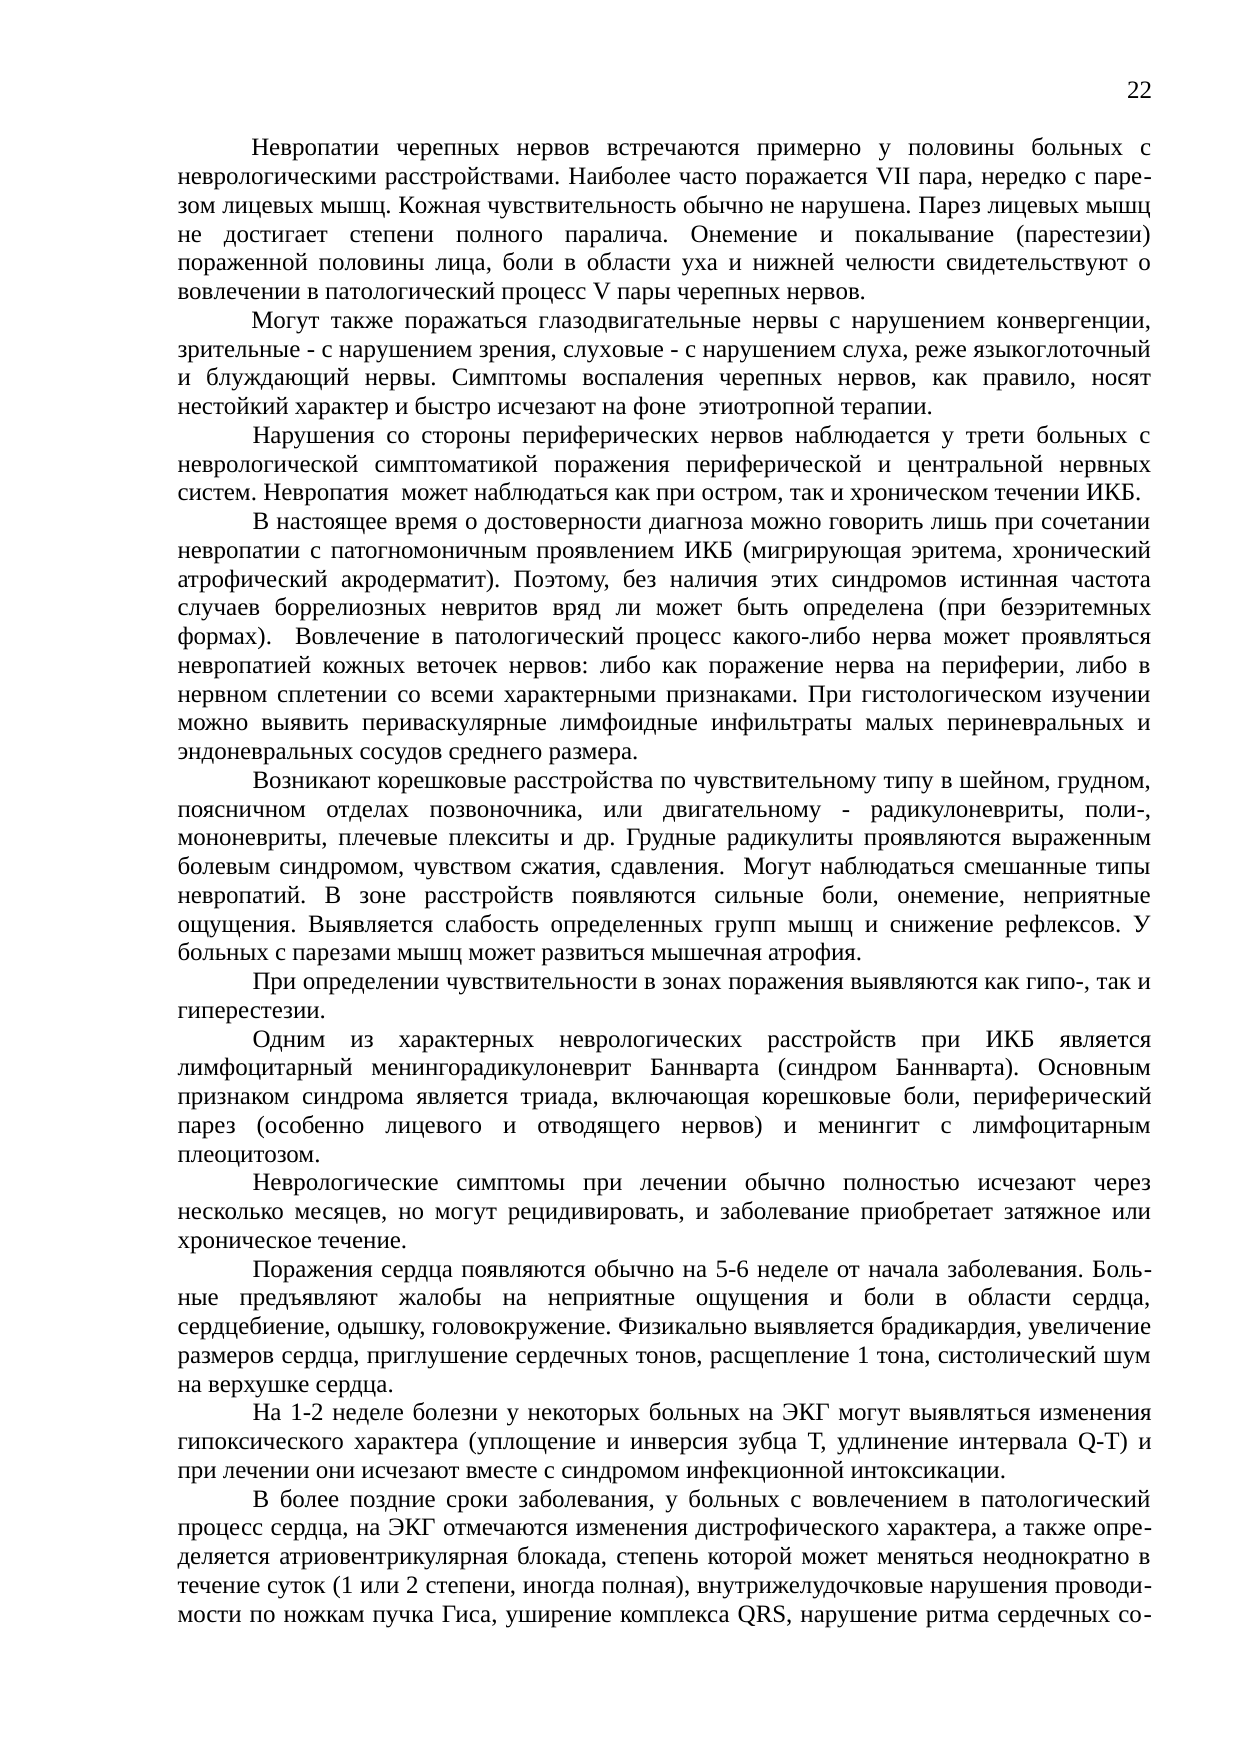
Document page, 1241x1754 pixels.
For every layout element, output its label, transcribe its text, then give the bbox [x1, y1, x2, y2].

text Невропатии черепных нервов встречаются примерно у половины больных с неврологическими расстройствами. Наиболее часто поражается VII пара, нередко с парезом лицевых мышц. Кожная чувствительность обычно не нарушена. Парез лицевых мышц не достигает степени полного паралича. Онемение и покалывание (парестезии) пораженной половины лица, боли в области уха и нижней челюсти свидетельствуют о вовлечении в патологический процесс V пары черепных нервов. [177, 132, 1152, 305]
text Неврологические симптомы при лечении обычно полностью исчезают через несколько месяцев, но могут рецидивировать, и заболевание приобретает затяжное или хроническое течение. [177, 1167, 1152, 1254]
text В настоящее время о достоверности диагноза можно говорить лишь при сочетании невропатии с патогномоничным проявлением ИКБ (мигрирующая эритема, хронический атрофический акродерматит). Поэтому, без наличия этих синдромов истинная частота случаев боррелиозных невритов вряд ли может быть определена (при безэритемных формах). Вовлечение в патологический процесс какого-либо нерва может проявляться невропатией кожных веточек нервов: либо как поражение нерва на периферии, либо в нервном сплетении со всеми характерными признаками. При гистологическом изучении можно выявить периваскулярные лимфоидные инфильтраты малых периневральных и эндоневральных сосудов среднего размера. [177, 506, 1152, 765]
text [177, 1484, 1152, 1627]
text Одним из характерных неврологических расстройств при ИКБ является лимфоцитарный менингорадикулоневрит Баннварта (синдром Баннварта). Основным признаком синдрома является триада, включающая корешковые боли, периферический парез (особенно лицевого и отводящего нервов) и менингит с лимфоцитарным плеоцитозом. [177, 1024, 1152, 1167]
text При определении чувствительности в зонах поражения выявляются как гипо-, так и гиперестезии. [177, 966, 1152, 1024]
text Возникают корешковые расстройства по чувствительному типу в шейном, грудном, поясничном отделах позвоночника, или двигательному - радикулоневриты, поли-, мононевриты, плечевые плекситы и др. Грудные радикулиты проявляются выраженным болевым синдромом, чувством сжатия, сдавления. Могут наблюдаться смешанные типы невропатий. В зоне расстройств появляются сильные боли, онемение, неприятные ощущения. Выявляется слабость определенных групп мышц и снижение рефлексов. У больных с парезами мышц может развиться мышечная атрофия. [177, 765, 1152, 966]
text Нарушения со стороны периферических нервов наблюдается у трети больных с неврологической симптоматикой поражения периферической и центральной нервных систем. Невропатия может наблюдаться как при остром, так и хроническом течении ИКБ. [177, 420, 1152, 506]
text Поражения сердца появляются обычно на 5-6 неделе от начала заболевания. Больные предъявляют жалобы на неприятные ощущения и боли в области сердца, сердцебиение, одышку, головокружение. Физикально выявляется брадикардия, увеличение размеров сердца, приглушение сердечных тонов, расщепление 1 тона, систолический шум на верхушке сердца. [177, 1254, 1152, 1397]
text На 1-2 неделе болезни у некоторых больных на ЭКГ могут выявляться изменения гипоксического характера (уплощение и инверсия зубца Т, удлинение интервала Q-T) и при лечении они исчезают вместе с синдромом инфекционной интоксикации. [177, 1397, 1152, 1484]
text Могут также поражаться глазодвигательные нервы с нарушением конвергенции, зрительные - с нарушением зрения, слуховые - с нарушением слуха, реже языкоглоточный и блуждающий нервы. Симптомы воспаления черепных нервов, как правило, носят нестойкий характер и быстро исчезают на фоне этиотропной терапии. [177, 305, 1152, 420]
